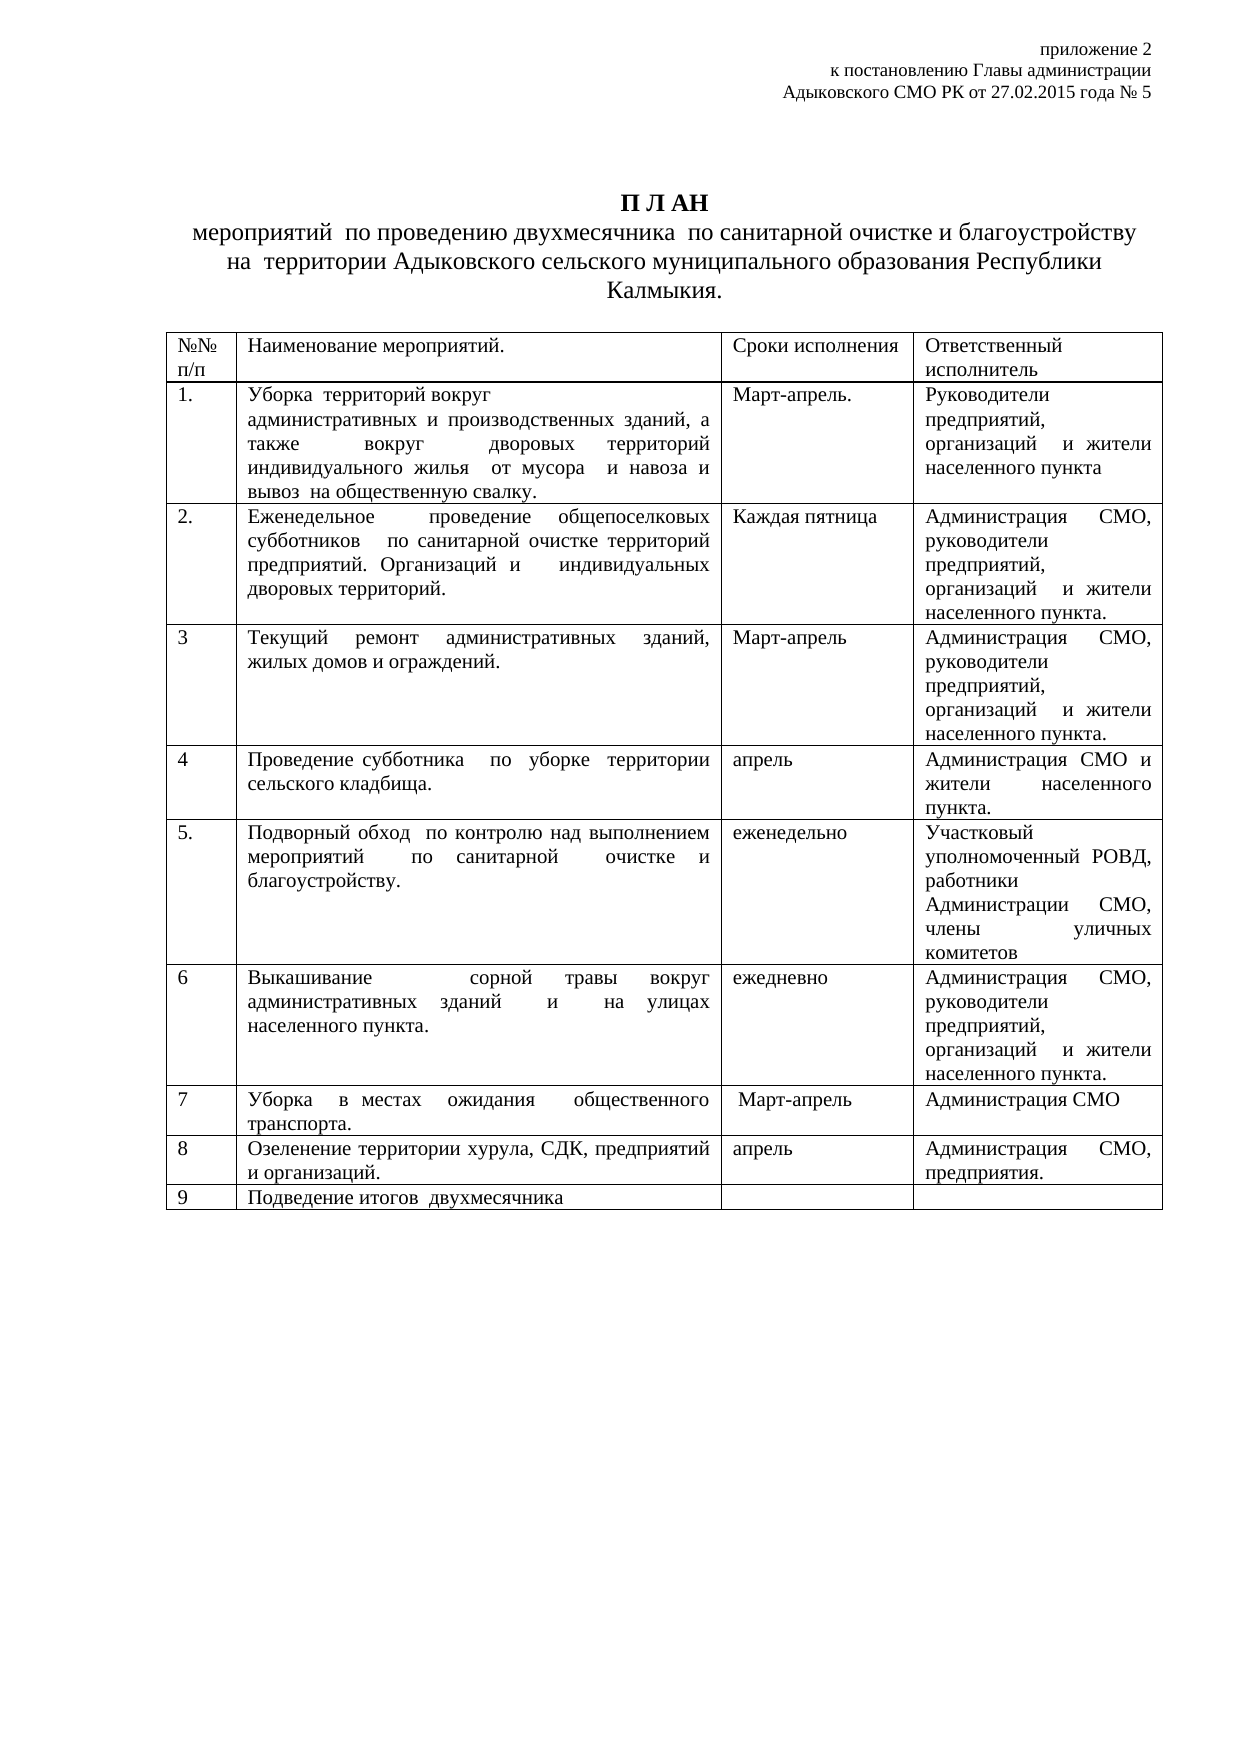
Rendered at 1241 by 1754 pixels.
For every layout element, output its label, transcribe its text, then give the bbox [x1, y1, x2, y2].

table_cell Подворный обход по контролю над выполнением мероприятий по санитарной очистке и благоустройству. [237, 820, 721, 964]
table_cell 8 [167, 1136, 236, 1184]
table_header Наименование мероприятий. [237, 333, 721, 381]
table_cell [914, 1185, 1162, 1209]
table_cell Уборка территорий вокруг административных и производственных зданий, а также вокруг дворовых территорий индивидуального жилья от мусора и навоза и вывоз на общественную свалку. [237, 383, 721, 503]
table_cell 3 [167, 625, 236, 745]
table_cell Выкашивание сорной травы вокруг административных зданий и на улицах населенного пункта. [237, 965, 721, 1085]
table_header №№ п/п [167, 333, 236, 381]
table_cell Администрация СМО, руководители предприятий, организаций и жители населенного пункта. [914, 965, 1162, 1085]
table_cell Администрация СМО, руководители предприятий, организаций и жители населенного пункта. [914, 625, 1162, 745]
text Адыковского СМО РК от 27.02.2015 года № 5 [215, 81, 1152, 102]
table_cell Администрация СМО, руководители предприятий, организаций и жители населенного пункта. [914, 504, 1162, 624]
table_header Ответственный исполнитель [914, 333, 1162, 381]
table_cell Текущий ремонт административных зданий, жилых домов и ограждений. [237, 625, 721, 745]
table_cell Март-апрель [722, 625, 913, 745]
table_cell ежедневно [722, 965, 913, 1085]
table_cell 1. [167, 383, 236, 503]
table_cell Еженедельное проведение общепоселковых субботников по санитарной очистке территорий предприятий. Организаций и индивидуальных дворовых территорий. [237, 504, 721, 624]
text к постановлению Главы администрации [215, 59, 1152, 81]
text мероприятий по проведению двухмесячника по санитарной очистке и благоустройству на территории Адыковского сельского муниципального образования Республики Калмыкия. [177, 217, 1152, 303]
table_cell 4 [167, 746, 236, 819]
table_cell Каждая пятница [722, 504, 913, 624]
text П Л АН [177, 188, 1152, 217]
table_cell Март-апрель [722, 1086, 913, 1134]
table_cell Проведение субботника по уборке территории сельского кладбища. [237, 746, 721, 819]
table_cell 7 [167, 1086, 236, 1134]
table_cell апрель [722, 746, 913, 819]
table_cell еженедельно [722, 820, 913, 964]
table_cell Администрация СМО, предприятия. [914, 1136, 1162, 1184]
table_cell Подведение итогов двухмесячника [237, 1185, 721, 1209]
table_cell 6 [167, 965, 236, 1085]
table_cell [722, 1185, 913, 1209]
text приложение 2 [215, 37, 1152, 59]
table_cell 2. [167, 504, 236, 624]
table_cell Уборка в местах ожидания общественного транспорта. [237, 1086, 721, 1134]
table_cell Март-апрель. [722, 383, 913, 503]
table_cell 9 [167, 1185, 236, 1209]
table_cell 5. [167, 820, 236, 964]
table_cell Руководители предприятий, организаций и жители населенного пункта [914, 383, 1162, 503]
table_header Сроки исполнения [722, 333, 913, 381]
table_cell Администрация СМО и жители населенного пункта. [914, 746, 1162, 819]
table_cell апрель [722, 1136, 913, 1184]
table_cell Администрация СМО [914, 1086, 1162, 1134]
table_cell Озеленение территории хурула, СДК, предприятий и организаций. [237, 1136, 721, 1184]
table_cell Участковый уполномоченный РОВД, работники Администрации СМО, члены уличных комитетов [914, 820, 1162, 964]
